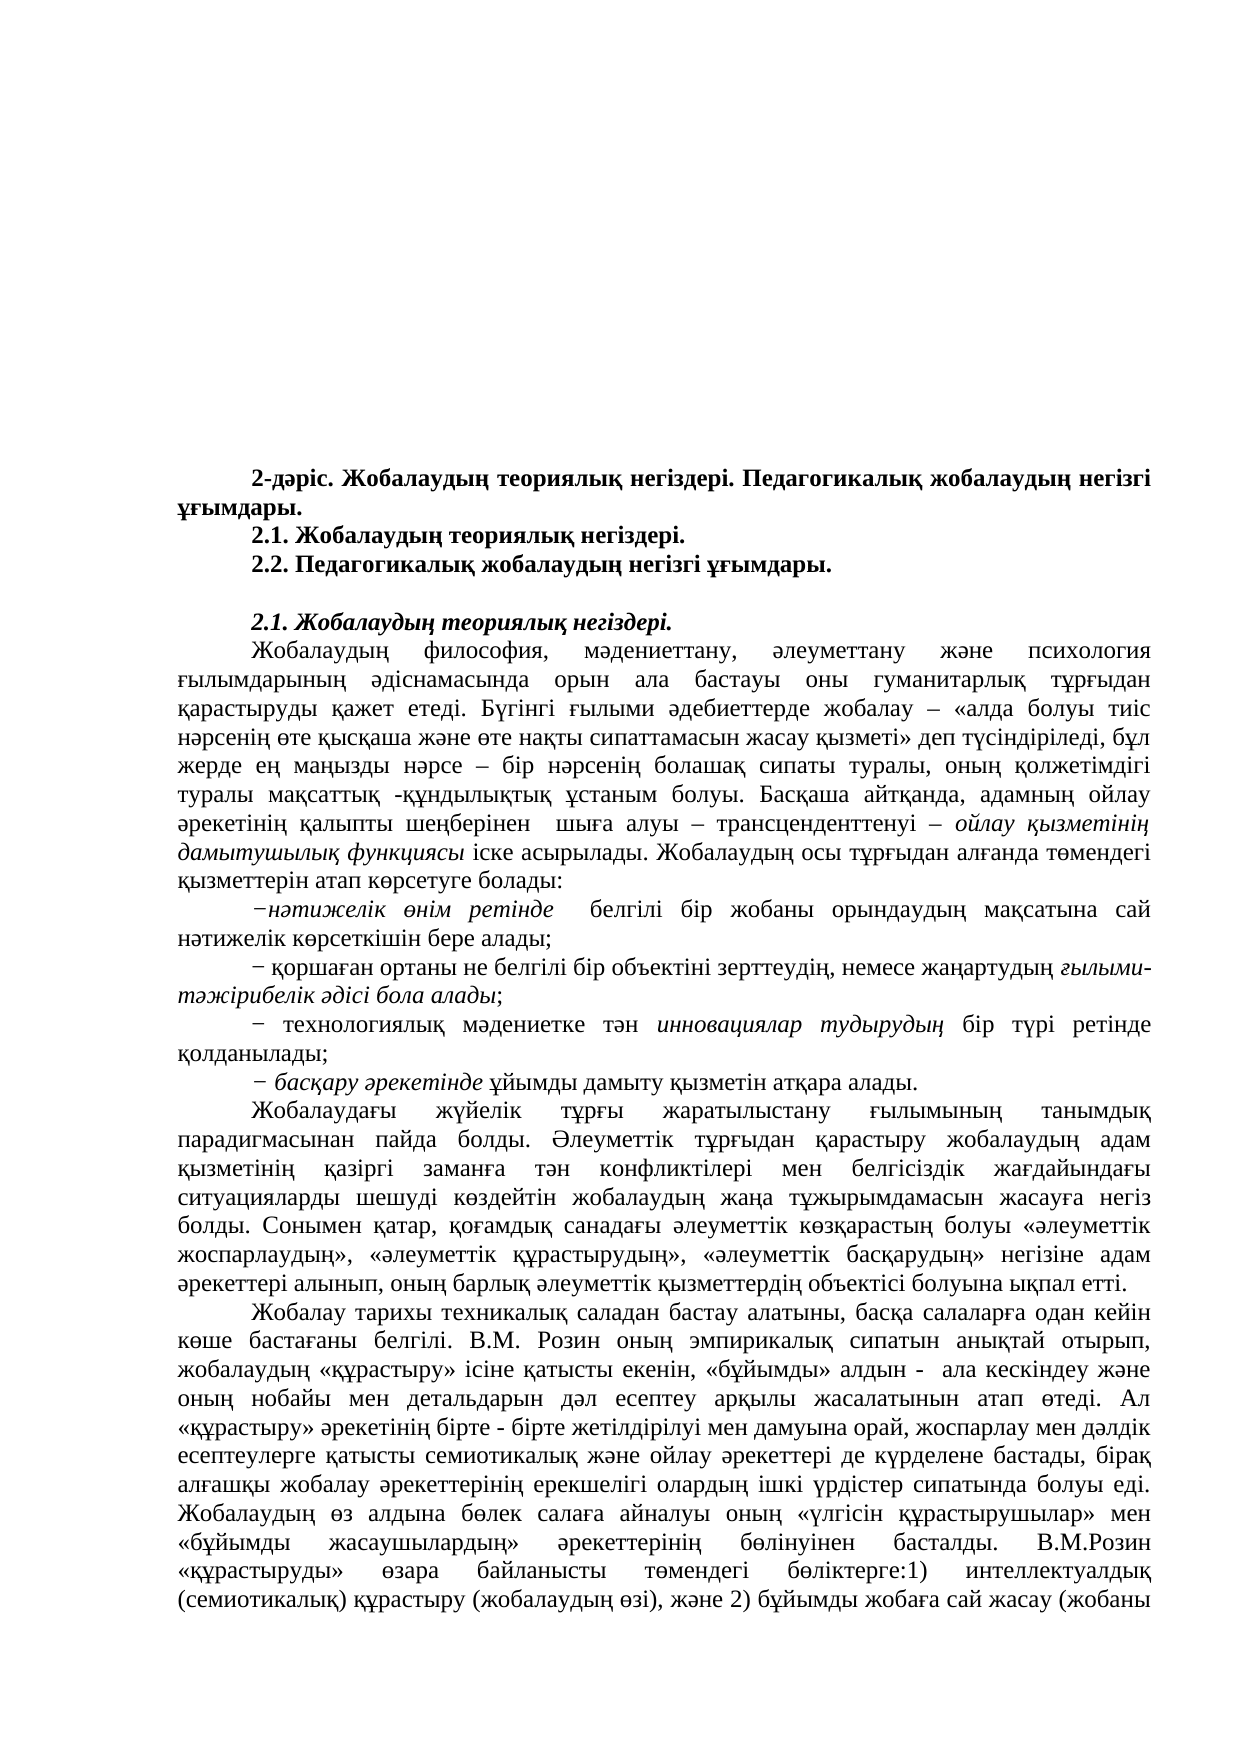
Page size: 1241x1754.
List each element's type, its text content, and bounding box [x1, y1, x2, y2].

text 2-дәріс. Жобалаудың теориялық негіздері. Педагогикалық жобалаудың негізгі ұғымдары. [177, 463, 1152, 521]
text 2.1. Жобалаудың теориялық негіздері. [177, 607, 1152, 636]
text 2.1. Жобалаудың теориялық негіздері. [177, 521, 1152, 549]
text −нәтижелік өнім ретінде белгілі бір жобаны орындаудың мақсатына сай нәтижелік көрсеткішін бере алады; [177, 894, 1152, 952]
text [177, 1297, 1152, 1613]
text 2.2. Педагогикалық жобалаудың негізгі ұғымдары. [177, 549, 1152, 578]
text Жобалаудағы жүйелік тұрғы жаратылыстану ғылымының танымдық парадигмасынан пайда болды. Әлеуметтік тұрғыдан қарастыру жобалаудың адам қызметінің қазіргі заманға тән конфликтілері мен белгісіздік жағдайындағы ситуацияларды шешуді көздейтін жобалаудың жаңа тұжырымдамасын жасауға негіз болды. Сонымен қатар, қоғамдық санадағы әлеуметтік көзқарастың болуы «әлеуметтік жоспарлаудың», «әлеуметтік құрастырудың», «әлеуметтік басқарудың» негізіне адам әрекеттері алынып, оның барлық әлеуметтік қызметтердің объектісі болуына ықпал етті. [177, 1096, 1152, 1297]
text − технологиялық мәдениетке тән инновациялар тудырудың бір түрі ретінде қолданылады; [177, 1009, 1152, 1067]
text Жобалаудың философия, мәдениеттану, әлеуметтану және психология ғылымдарының әдіснамасында орын ала бастауы оны гуманитарлық тұрғыдан қарастыруды қажет етеді. Бүгінгі ғылыми әдебиеттерде жобалау – «алда болуы тиіс нәрсенің өте қысқаша және өте нақты сипаттамасын жасау қызметі» деп түсіндіріледі, бұл жерде ең маңызды нәрсе – бір нәрсенің болашақ сипаты туралы, оның қолжетімдігі туралы мақсаттық -құндылықтық ұстаным болуы. Басқаша айтқанда, адамның ойлау әрекетінің қалыпты шеңберінен шыға алуы – трансценденттенуі – ойлау қызметінің дамытушылық функциясы іске асырылады. Жобалаудың осы тұрғыдан алғанда төмендегі қызметтерін атап көрсетуге болады: [177, 636, 1152, 894]
text − басқару әрекетінде ұйымды дамыту қызметін атқара алады. [177, 1067, 1152, 1096]
text − қоршаған ортаны не белгілі бір объектіні зерттеудің, немесе жаңартудың ғылыми-тәжірибелік әдісі бола алады; [177, 952, 1152, 1009]
